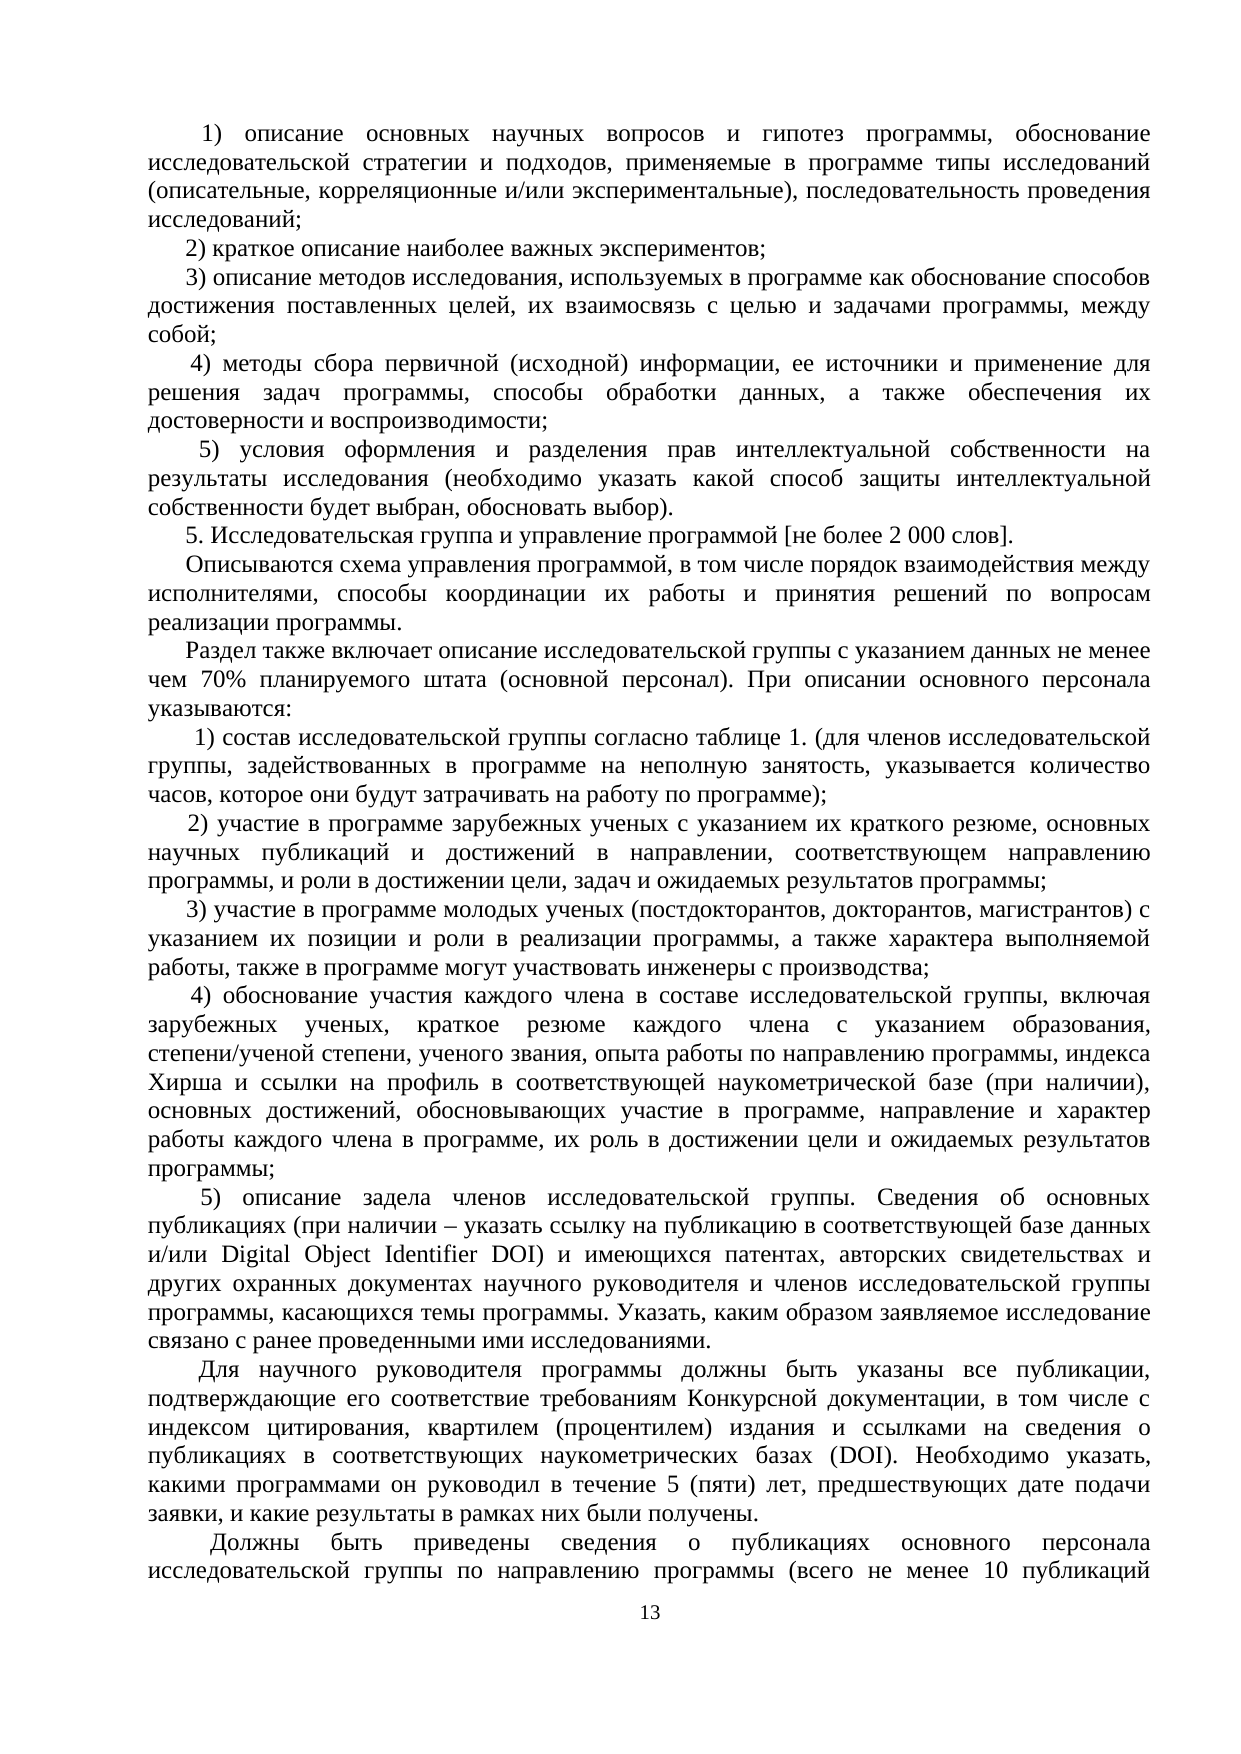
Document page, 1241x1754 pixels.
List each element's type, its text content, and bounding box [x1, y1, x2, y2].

text 5) условия оформления и разделения прав интеллектуальной собственности на результаты исследования (необходимо указать какой способ защиты интеллектуальной собственности будет выбран, обосновать выбор). [148, 434, 1152, 521]
text 1) состав исследовательской группы согласно таблице 1. (для членов исследовательской группы, задействованных в программе на неполную занятость, указывается количество часов, которое они будут затрачивать на работу по программе); [148, 722, 1152, 808]
text 2) участие в программе зарубежных ученых с указанием их краткого резюме, основных научных публикаций и достижений в направлении, соответствующем направлению программы, и роли в достижении цели, задач и ожидаемых результатов программы; [148, 808, 1152, 894]
text Раздел также включает описание исследовательской группы с указанием данных не менее чем 70% планируемого штата (основной персонал). При описании основного персонала указываются: [148, 636, 1152, 722]
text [148, 1527, 1152, 1584]
text Описываются схема управления программой, в том числе порядок взаимодействия между исполнителями, способы координации их работы и принятия решений по вопросам реализации программы. [148, 549, 1152, 636]
text 5. Исследовательская группа и управление программой [не более 2 000 слов]. [148, 521, 1152, 549]
text 1) описание основных научных вопросов и гипотез программы, обоснование исследовательской стратегии и подходов, применяемые в программе типы исследований (описательные, корреляционные и/или экспериментальные), последовательность проведения исследований; [148, 118, 1152, 233]
text 5) описание задела членов исследовательской группы. Сведения об основных публикациях (при наличии – указать ссылку на публикацию в соответствующей базе данных и/или Digital Object Identifier DOI) и имеющихся патентах, авторских свидетельствах и других охранных документах научного руководителя и членов исследовательской группы программы, касающихся темы программы. Указать, каким образом заявляемое исследование связано с ранее проведенными ими исследованиями. [148, 1182, 1152, 1354]
text 3) участие в программе молодых ученых (постдокторантов, докторантов, магистрантов) с указанием их позиции и роли в реализации программы, а также характера выполняемой работы, также в программе могут участвовать инженеры с производства; [148, 894, 1152, 981]
text 3) описание методов исследования, используемых в программе как обоснование способов достижения поставленных целей, их взаимосвязь с целью и задачами программы, между собой; [148, 262, 1152, 348]
text 2) краткое описание наиболее важных экспериментов; [148, 233, 1152, 262]
text 4) обоснование участия каждого члена в составе исследовательской группы, включая зарубежных ученых, краткое резюме каждого члена с указанием образования, степени/ученой степени, ученого звания, опыта работы по направлению программы, индекса Хирша и ссылки на профиль в соответствующей наукометрической базе (при наличии), основных достижений, обосновывающих участие в программе, направление и характер работы каждого члена в программе, их роль в достижении цели и ожидаемых результатов программы; [148, 981, 1152, 1182]
text Для научного руководителя программы должны быть указаны все публикации, подтверждающие его соответствие требованиям Конкурсной документации, в том числе с индексом цитирования, квартилем (процентилем) издания и ссылками на сведения о публикациях в соответствующих наукометрических базах (DOI). Необходимо указать, какими программами он руководил в течение 5 (пяти) лет, предшествующих дате подачи заявки, и какие результаты в рамках них были получены. [148, 1354, 1152, 1527]
text 4) методы сбора первичной (исходной) информации, ее источники и применение для решения задач программы, способы обработки данных, а также обеспечения их достоверности и воспроизводимости; [148, 348, 1152, 434]
